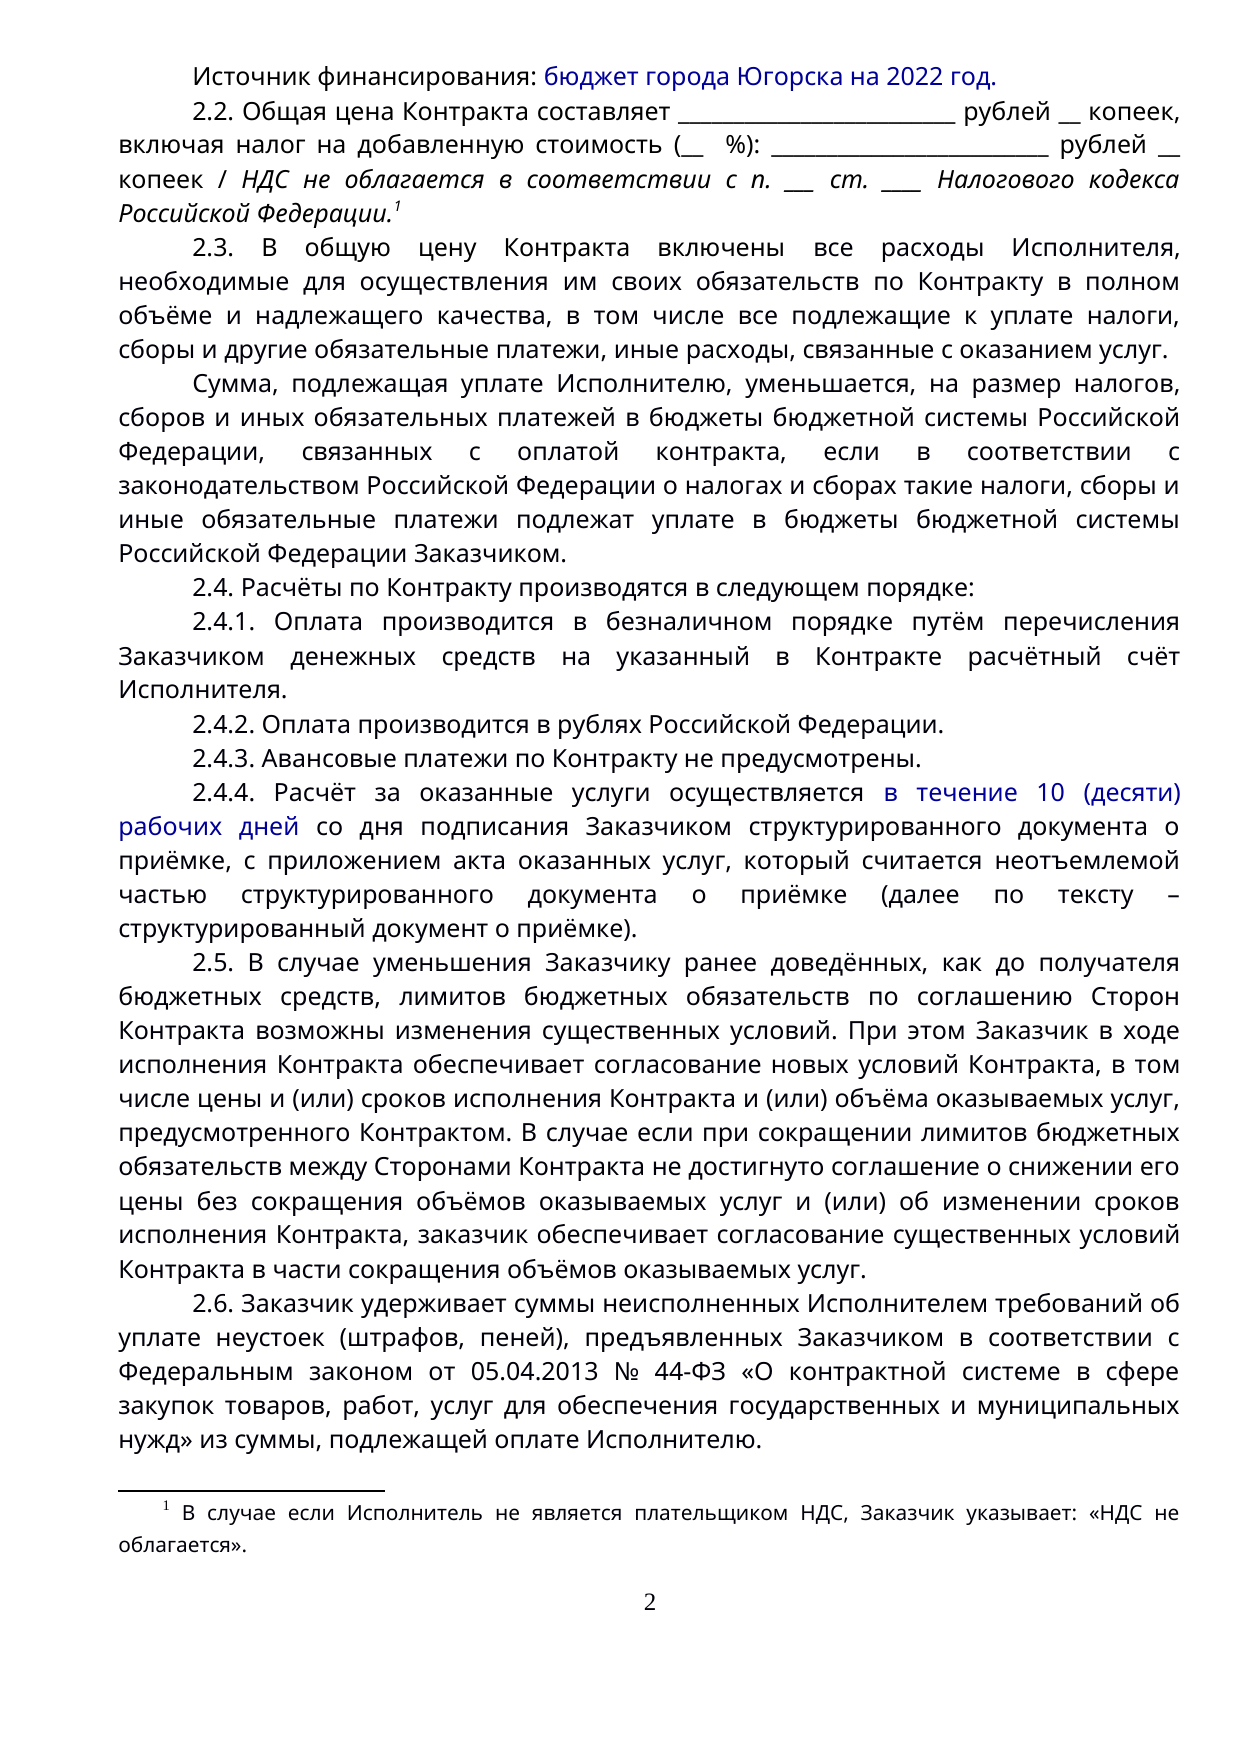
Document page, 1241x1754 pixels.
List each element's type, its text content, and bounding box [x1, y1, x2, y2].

text 2.4. Расчёты по Контракту производятся в следующем порядке: [118, 570, 1181, 604]
text Источник финансирования: бюджет города Югорска на 2022 год. [118, 59, 1181, 93]
text 2.2. Общая цена Контракта составляет _________________________ рублей __ копеек, включая налог на добавленную стоимость (__ %): _________________________ рублей __ копеек / НДС не облагается в соответствии с п. ___ ст. ____ Налогового кодекса Российской Федерации. [118, 93, 1181, 229]
text 2.4.1. Оплата производится в безналичном порядке путём перечисления Заказчиком денежных средств на указанный в Контракте расчётный счёт Исполнителя. [118, 604, 1181, 706]
text 2.5. В случае уменьшения Заказчику ранее доведённых, как до получателя бюджетных средств, лимитов бюджетных обязательств по соглашению Сторон Контракта возможны изменения существенных условий. При этом Заказчик в ходе исполнения Контракта обеспечивает согласование новых условий Контракта, в том числе цены и (или) сроков исполнения Контракта и (или) объёма оказываемых услуг, предусмотренного Контрактом. В случае если при сокращении лимитов бюджетных обязательств между Сторонами Контракта не достигнуто соглашение о снижении его цены без сокращения объёмов оказываемых услуг и (или) об изменении сроков исполнения Контракта, заказчик обеспечивает согласование существенных условий Контракта в части сокращения объёмов оказываемых услуг. [118, 945, 1181, 1285]
text 2.4.3. Авансовые платежи по Контракту не предусмотрены. [118, 740, 1181, 774]
text 2.4.4. Расчёт за оказанные услуги осуществляется в течение 10 (десяти) рабочих дней со дня подписания Заказчиком структурированного документа о приёмке, с приложением акта оказанных услуг, который считается неотъемлемой частью структурированного документа о приёмке (далее по тексту – структурированный документ о приёмке). [118, 774, 1181, 945]
text Сумма, подлежащая уплате Исполнителю, уменьшается, на размер налогов, сборов и иных обязательных платежей в бюджеты бюджетной системы Российской Федерации, связанных с оплатой контракта, если в соответствии с законодательством Российской Федерации о налогах и сборах такие налоги, сборы и иные обязательные платежи подлежат уплате в бюджеты бюджетной системы Российской Федерации Заказчиком. [118, 366, 1181, 570]
text 2.4.2. Оплата производится в рублях Российской Федерации. [118, 706, 1181, 740]
text 2.3. В общую цену Контракта включены все расходы Исполнителя, необходимые для осуществления им своих обязательств по Контракту в полном объёме и надлежащего качества, в том числе все подлежащие к уплате налоги, сборы и другие обязательные платежи, иные расходы, связанные с оказанием услуг. [118, 229, 1181, 366]
text 2.6. Заказчик удерживает суммы неисполненных Исполнителем требований об уплате неустоек (штрафов, пеней), предъявленных Заказчиком в соответствии с Федеральным законом от 05.04.2013 № 44-ФЗ «О контрактной системе в сфере закупок товаров, работ, услуг для обеспечения государственных и муниципальных нужд» из суммы, подлежащей оплате Исполнителю. [118, 1285, 1181, 1456]
